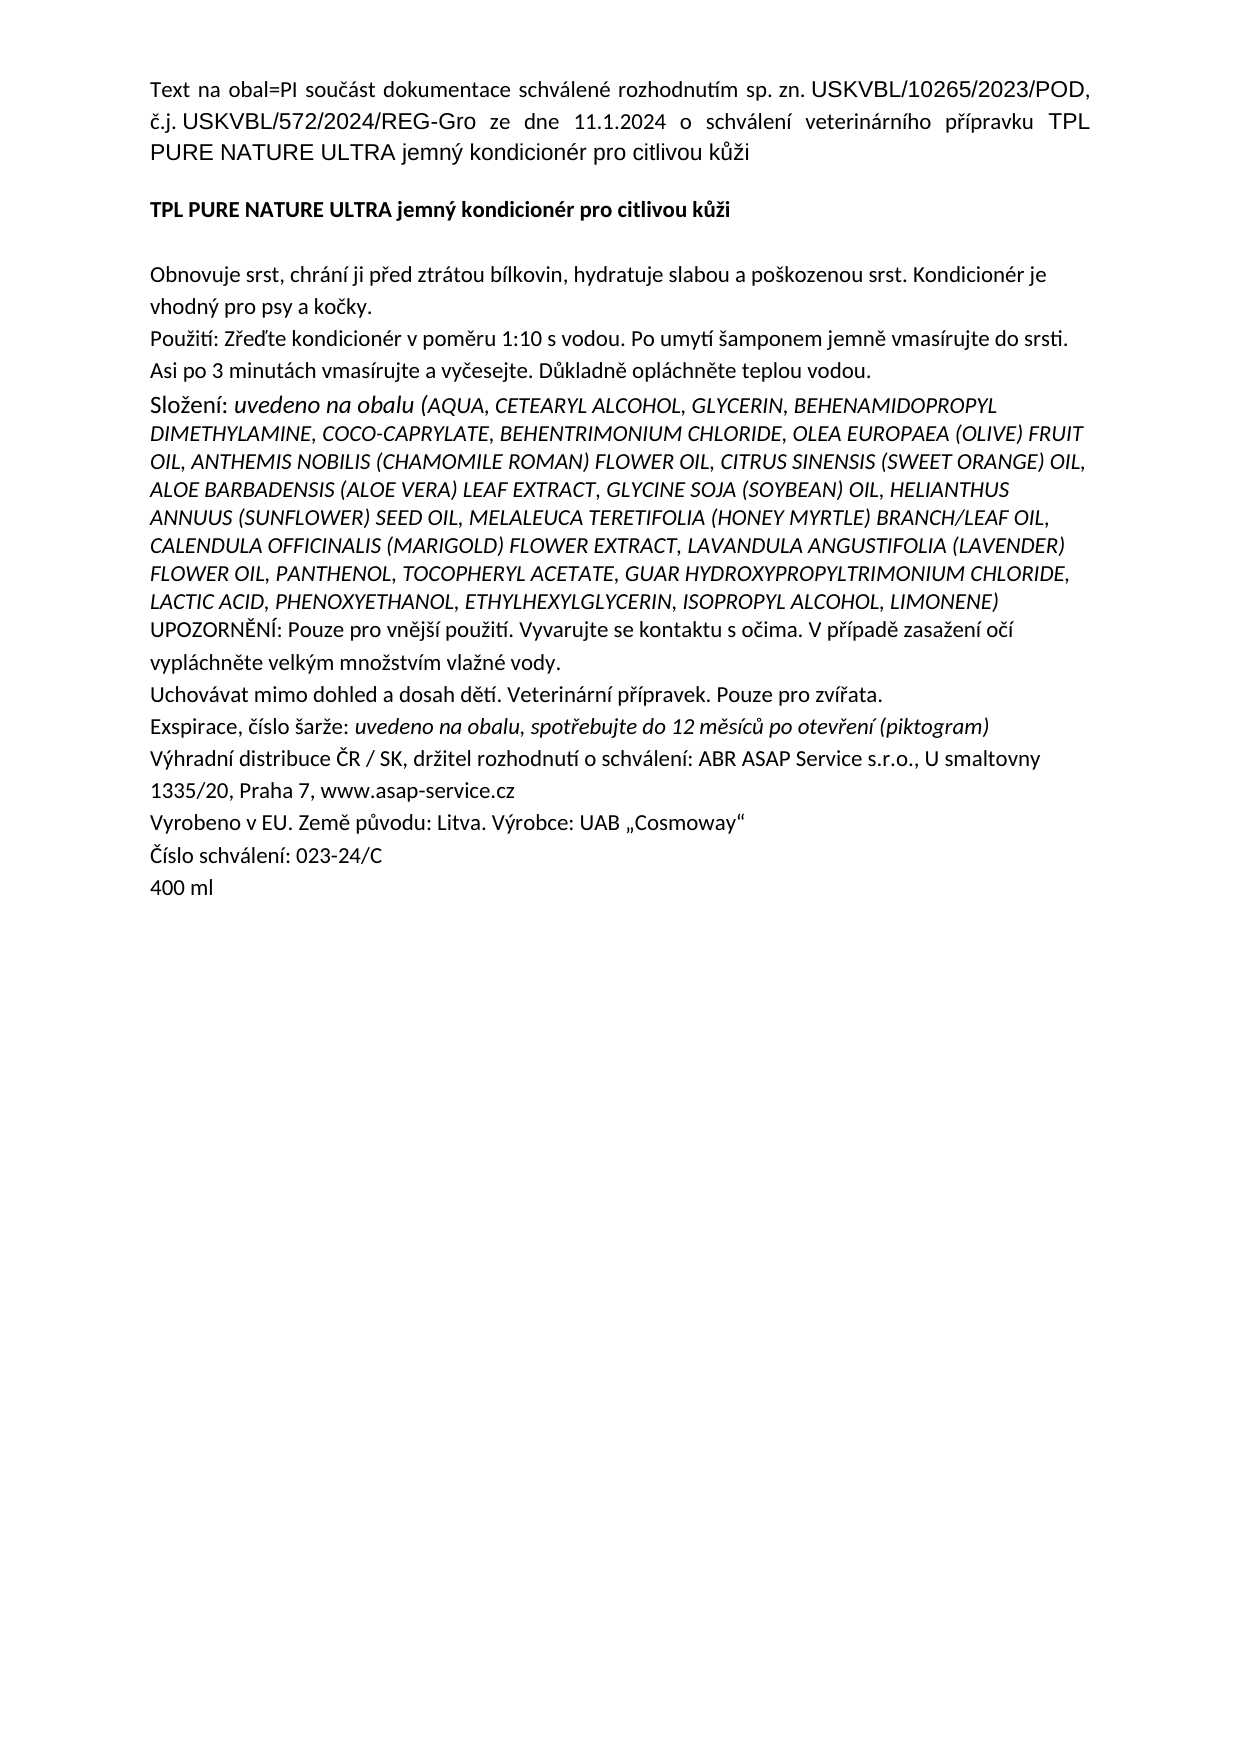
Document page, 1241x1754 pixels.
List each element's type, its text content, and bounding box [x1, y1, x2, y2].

text Obnovuje srst, chrání ji před ztrátou bílkovin, hydratuje slabou a poškozenou srst. Kondicionér je vhodný pro psy a kočky. [150, 260, 1090, 320]
text Uchovávat mimo dohled a dosah dětí. Veterinární přípravek. Pouze pro zvířata. [150, 680, 1090, 708]
text Použití: Zřeďte kondicionér v poměru 1:10 s vodou. Po umytí šamponem jemně vmasírujte do srsti. Asi po 3 minutách vmasírujte a vyčesejte. Důkladně opláchněte teplou vodou. [150, 324, 1090, 384]
text Výhradní distribuce ČR / SK, držitel rozhodnutí o schválení: ABR ASAP Service s.r.o., U smaltovny 1335/20, Praha 7, www.asap-service.cz [150, 744, 1090, 804]
text 400 ml [150, 873, 1090, 901]
text Vyrobeno v EU. Země původu: Litva. Výrobce: UAB „Cosmoway“ [150, 808, 1090, 837]
text Exspirace, číslo šarže: uvedeno na obalu, spotřebujte do 12 měsíců po otevření (piktogram) [150, 712, 1090, 740]
text UPOZORNĚNÍ: Pouze pro vnější použití. Vyvarujte se kontaktu s očima. V případě zasažení očí vypláchněte velkým množstvím vlažné vody. [150, 615, 1090, 676]
text TPL PURE NATURE ULTRA jemný kondicionér pro citlivou kůži [150, 196, 1090, 224]
text Číslo schválení: 023-24/C [150, 841, 1090, 869]
text Složení: uvedeno na obalu (AQUA, CETEARYL ALCOHOL, GLYCERIN, BEHENAMIDOPROPYL DIMETHYLAMINE, COCO-CAPRYLATE, BEHENTRIMONIUM CHLORIDE, OLEA EUROPAEA (OLIVE) FRUIT OIL, ANTHEMIS NOBILIS (CHAMOMILE ROMAN) FLOWER OIL, CITRUS SINENSIS (SWEET ORANGE) OIL, ALOE BARBADENSIS (ALOE VERA) LEAF EXTRACT, GLYCINE SOJA (SOYBEAN) OIL, HELIANTHUS ANNUUS (SUNFLOWER) SEED OIL, MELALEUCA TERETIFOLIA (HONEY MYRTLE) BRANCH/LEAF OIL, CALENDULA OFFICINALIS (MARIGOLD) FLOWER EXTRACT, LAVANDULA ANGUSTIFOLIA (LAVENDER) FLOWER OIL, PANTHENOL, TOCOPHERYL ACETATE, GUAR HYDROXYPROPYLTRIMONIUM CHLORIDE, LACTIC ACID, PHENOXYETHANOL, ETHYLHEXYLGLYCERIN, ISOPROPYL ALCOHOL, LIMONENE) [150, 389, 1090, 615]
